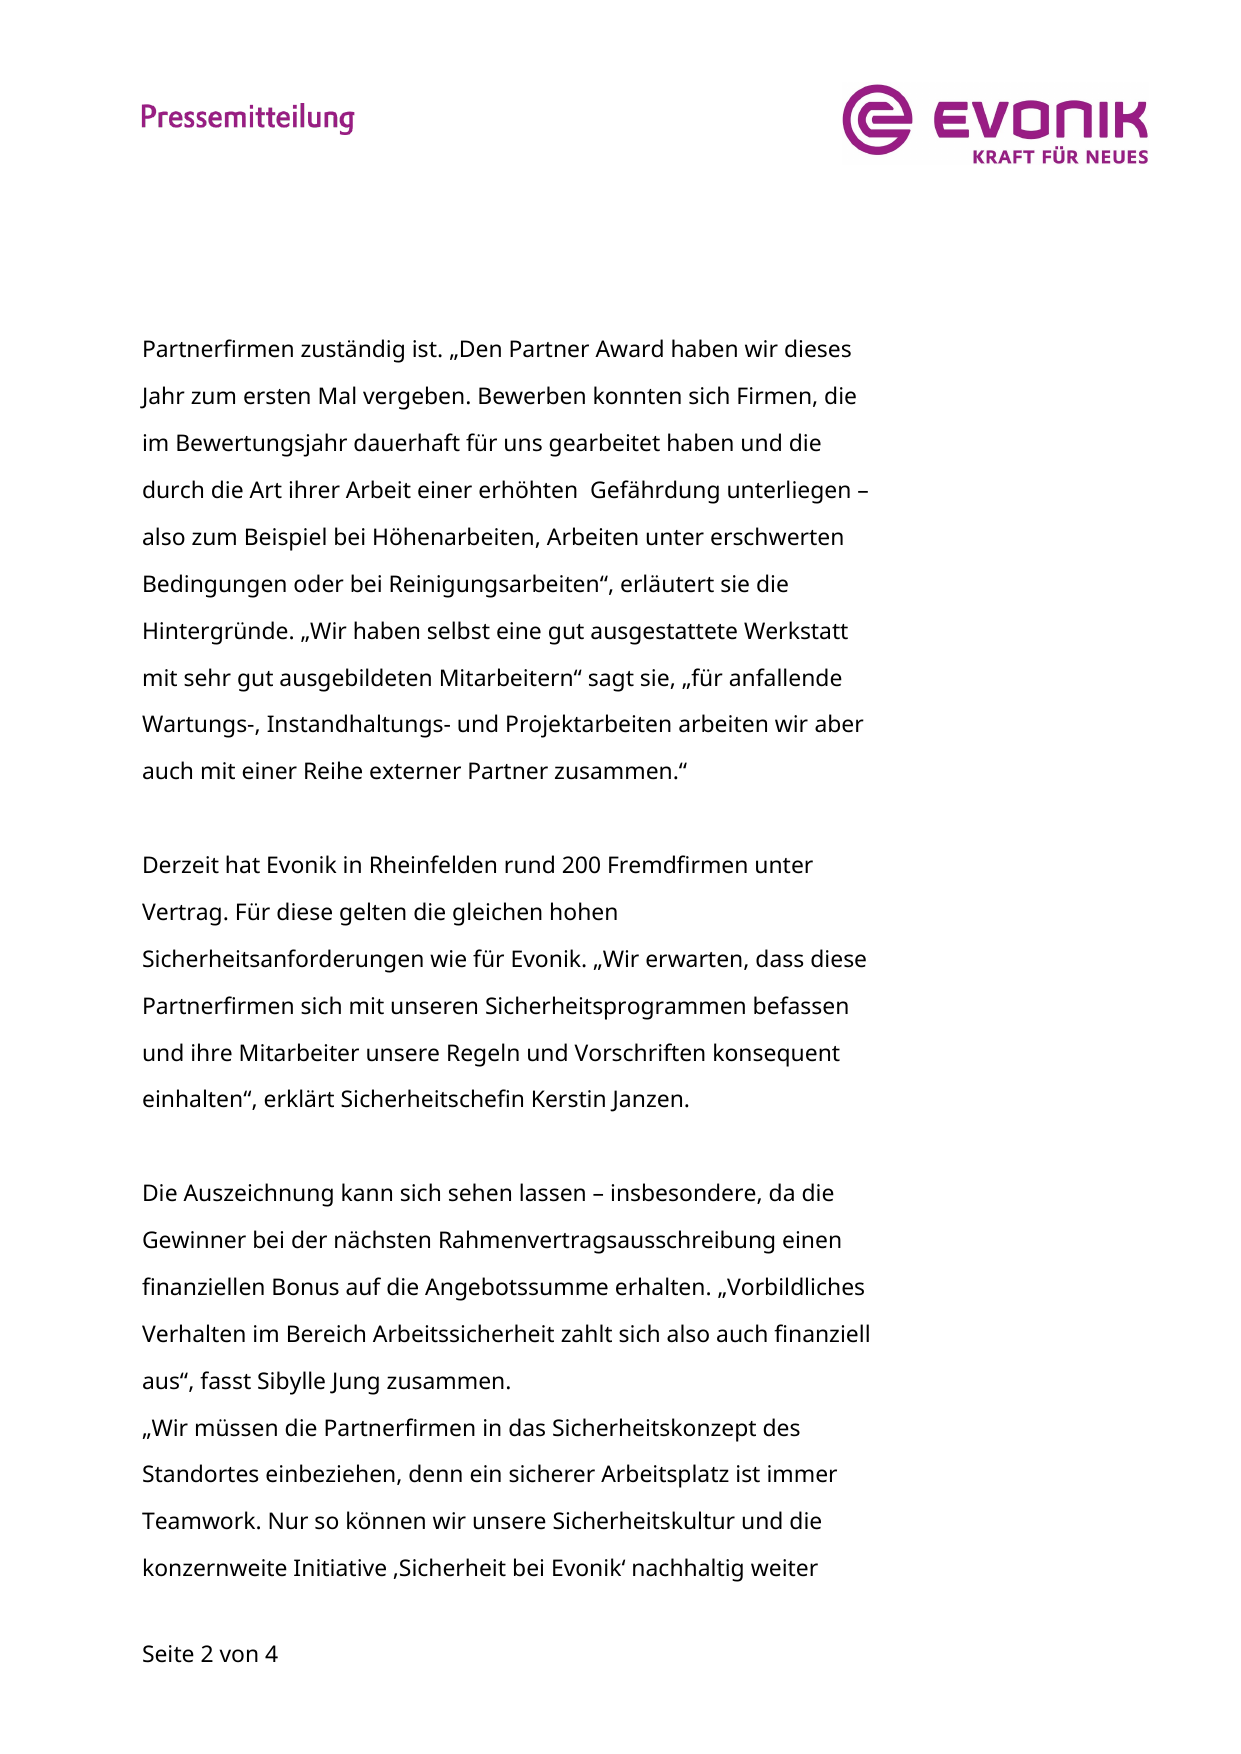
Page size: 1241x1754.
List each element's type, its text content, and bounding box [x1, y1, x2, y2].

text Derzeit hat Evonik in Rheinfelden rund 200 Fremdfirmen unter Vertrag. Für diese gelten die gleichen hohen Sicherheitsanforderungen wie für Evonik. „Wir erwarten, dass diese Partnerfirmen sich mit unseren Sicherheitsprogrammen befassen und ihre Mitarbeiter unsere Regeln und Vorschriften konsequent einhalten“, erklärt Sicherheitschefin Kerstin Janzen. [142, 849, 886, 1115]
picture [141, 103, 355, 135]
picture [841, 82, 1149, 165]
text Die Auszeichnung kann sich sehen lassen – insbesondere, da die Gewinner bei der nächsten Rahmenvertragsausschreibung einen finanziellen Bonus auf die Angebotssumme erhalten. „Vorbildliches Verhalten im Bereich Arbeitssicherheit zahlt sich also auch finanziell aus“, fasst Sibylle Jung zusammen. [142, 1177, 886, 1396]
